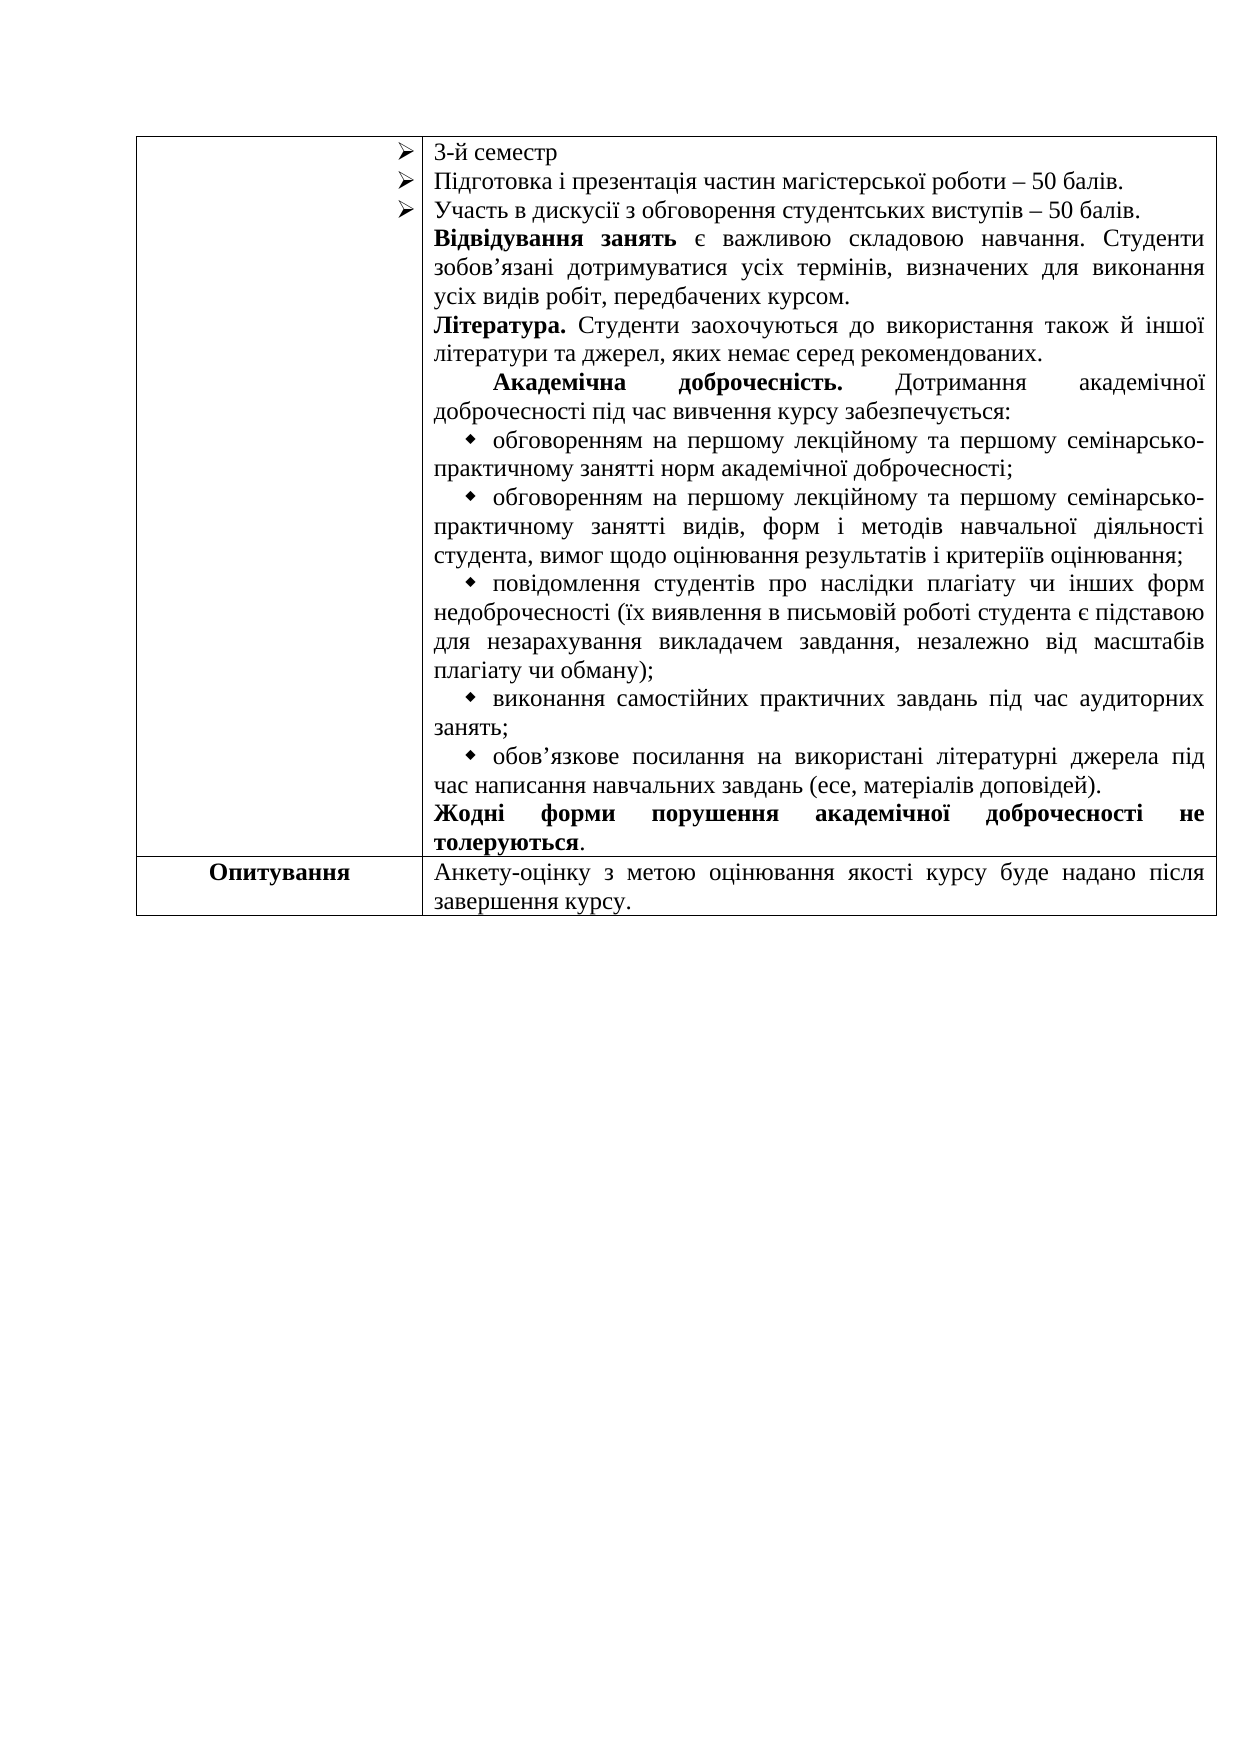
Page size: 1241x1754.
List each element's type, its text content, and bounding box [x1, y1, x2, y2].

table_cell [423, 137, 1216, 856]
table_cell Опитування [137, 857, 422, 914]
table_cell Анкету-оцінку з метою оцінювання якості курсу буде надано після завершення курсу. [423, 857, 1216, 914]
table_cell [137, 137, 422, 856]
